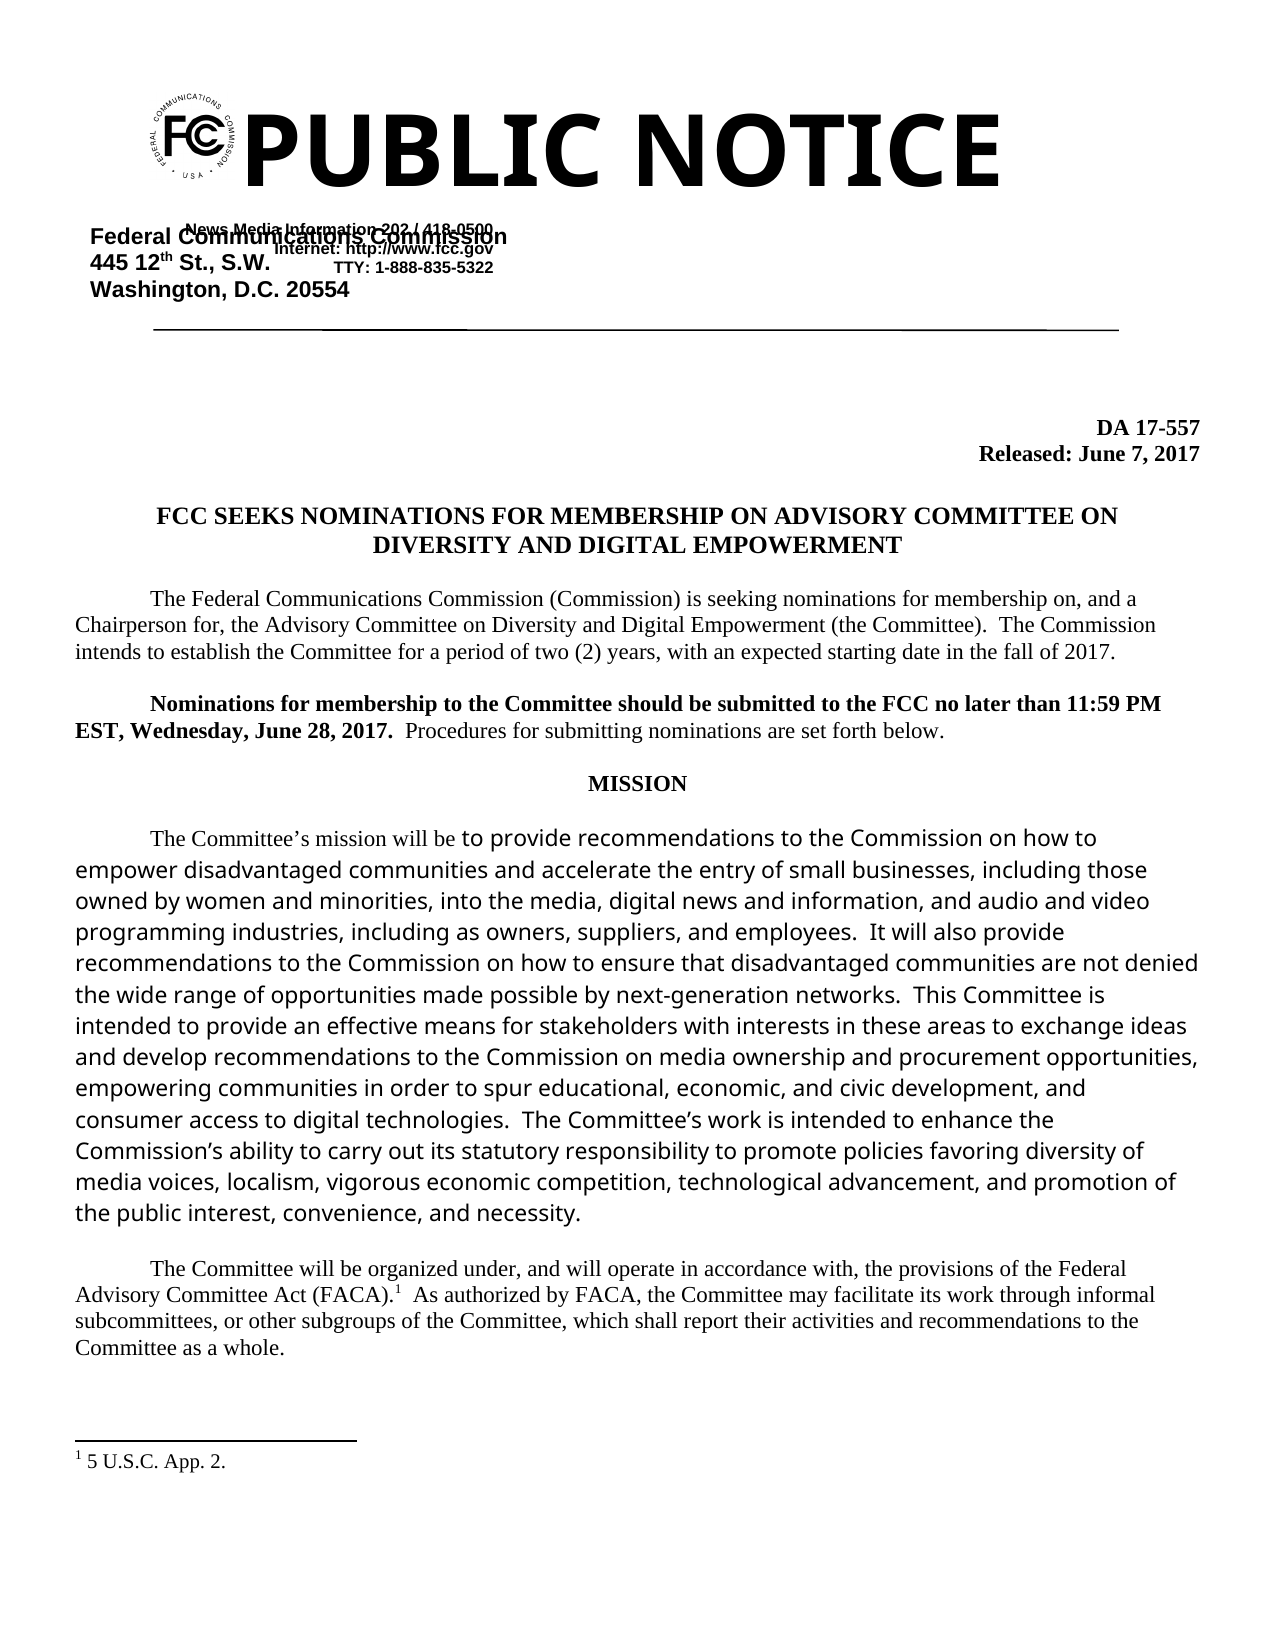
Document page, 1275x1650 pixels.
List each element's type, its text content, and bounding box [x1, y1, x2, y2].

text MISSION [75, 769, 1200, 796]
text FCC SEEKS NOMINATIONS FOR MEMBERSHIP ON ADVISORY COMMITTEE ON [75, 501, 1200, 530]
text Released: June 7, 2017 [750, 440, 1200, 466]
text DIVERSITY AND DIGITAL EMPOWERMENT [75, 530, 1200, 559]
text Nominations for membership to the Committee should be submitted to the FCC no later than 11:59 PM EST, Wednesday, June 28, 2017. Procedures for submitting nominations are set forth below. [75, 691, 1200, 743]
text The Committee’s mission will be to provide recommendations to the Commission on how to empower disadvantaged communities and accelerate the entry of small businesses, including those owned by women and minorities, into the media, digital news and information, and audio and video programming industries, including as owners, suppliers, and employees. It will also provide recommendations to the Commission on how to ensure that disadvantaged communities are not denied the wide range of opportunities made possible by next-generation networks. This Committee is intended to provide an effective means for stakeholders with interests in these areas to exchange ideas and develop recommendations to the Commission on media ownership and procurement opportunities, empowering communities in order to spur educational, economic, and civic development, and consumer access to digital technologies. The Committee’s work is intended to enhance the Commission’s ability to carry out its statutory responsibility to promote policies favoring diversity of media voices, localism, vigorous economic competition, technological advancement, and promotion of the public interest, convenience, and necessity. [75, 822, 1200, 1228]
text The Committee will be organized under, and will operate in accordance with, the provisions of the Federal Advisory Committee Act (FACA). As authorized by FACA, the Committee may facilitate its work through informal subcommittees, or other subgroups of the Committee, which shall report their activities and recommendations to the Committee as a whole. [75, 1255, 1200, 1360]
text The Federal Communications Commission (Commission) is seeking nominations for membership on, and a Chairperson for, the Advisory Committee on Diversity and Digital Empowerment (the Committee). The Commission intends to establish the Committee for a period of two (2) years, with an expected starting date in the fall of 2017. [75, 585, 1200, 664]
text DA 17-557 [75, 413, 1200, 440]
